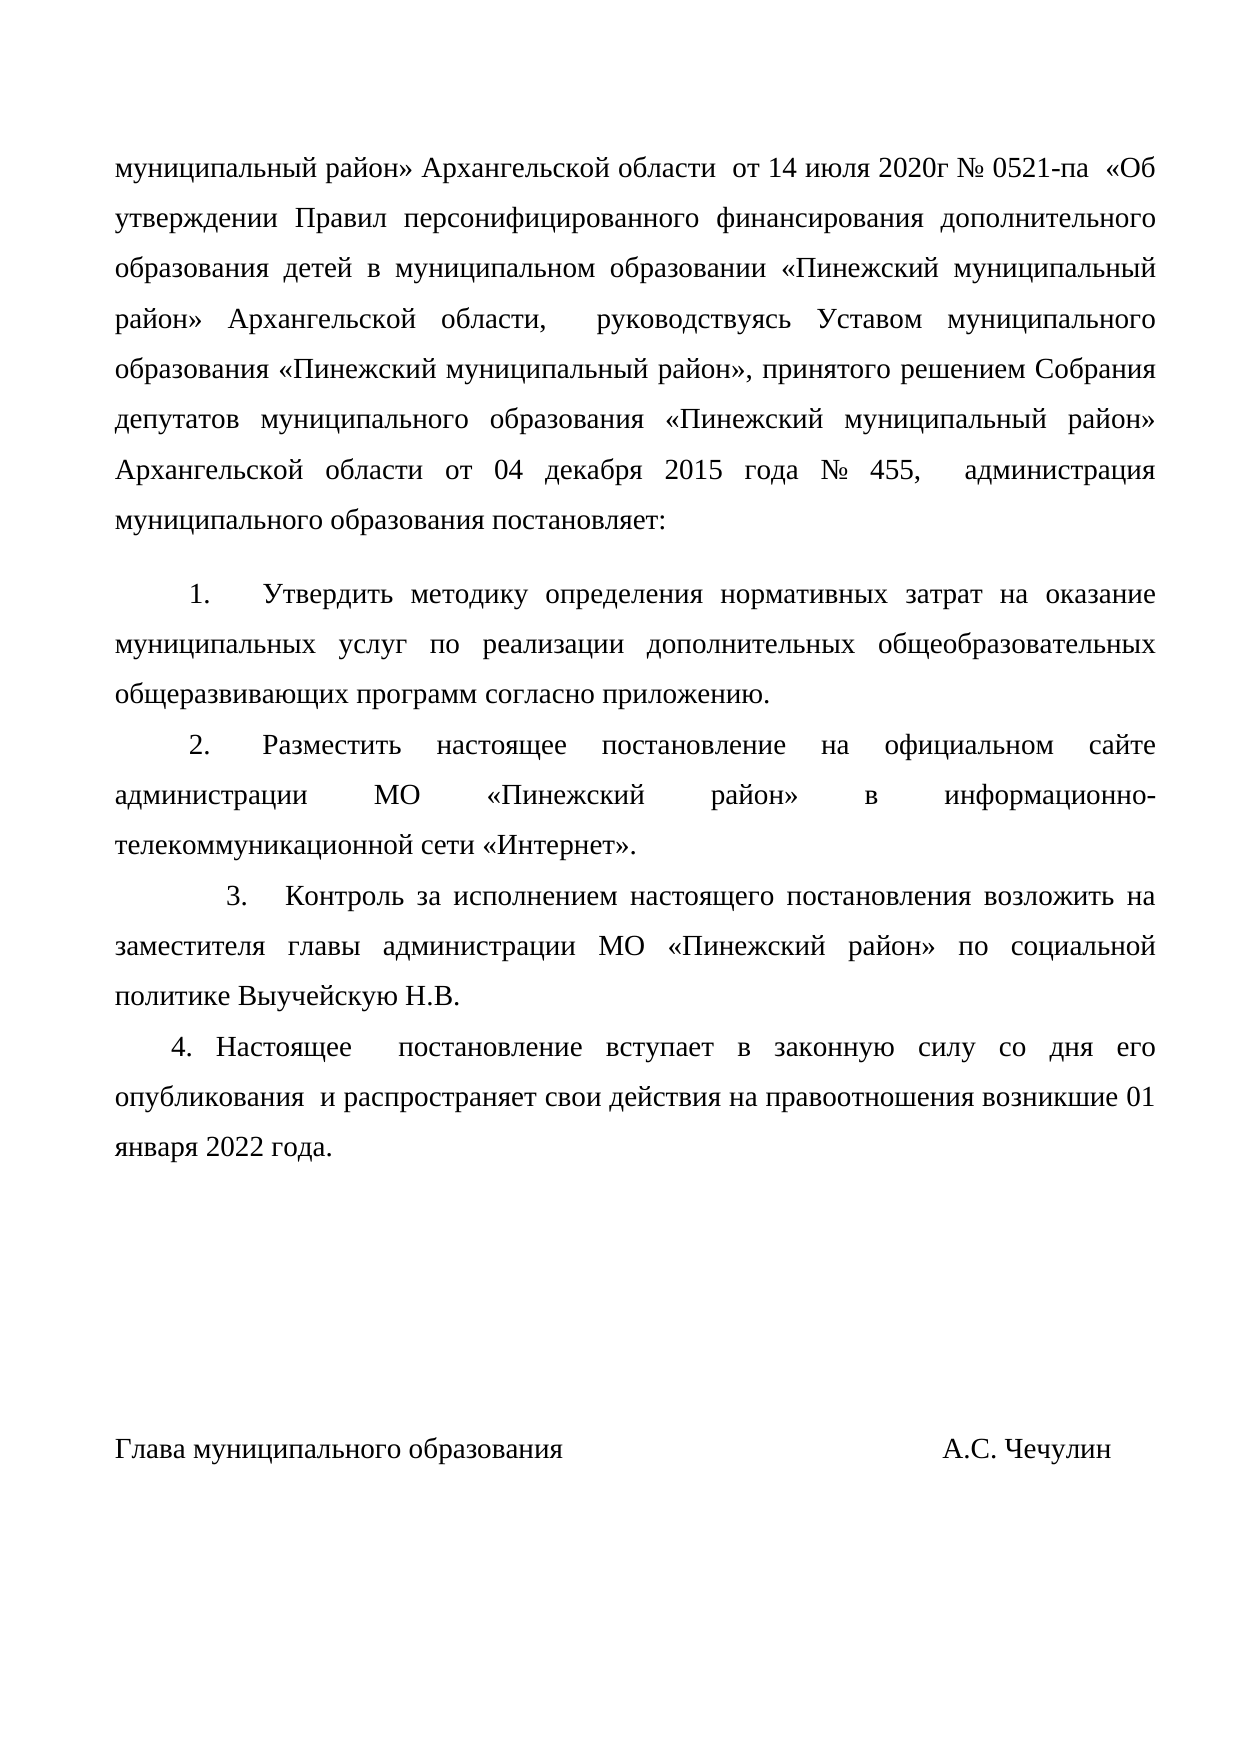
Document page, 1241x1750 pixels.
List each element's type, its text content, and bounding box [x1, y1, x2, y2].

text 4. Настоящее постановление вступает в законную силу со дня его опубликования и распространяет свои действия на правоотношения возникшие 01 января 2022 года. [114, 1029, 1157, 1163]
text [114, 150, 1157, 536]
text Глава муниципального образования А.С. Чечулин [114, 1431, 1157, 1465]
list Разместить настоящее постановление на официальном сайте администрации МО «Пинежский район» в информационно-телекоммуникационной сети «Интернет». [114, 727, 1157, 861]
list Утвердить методику определения нормативных затрат на оказание муниципальных услуг по реализации дополнительных общеобразовательных общеразвивающих программ согласно приложению. [114, 576, 1157, 710]
list 3. Контроль за исполнением настоящего постановления возложить на заместителя главы администрации МО «Пинежский район» по социальной политике Выучейскую Н.В. [114, 878, 1157, 1012]
